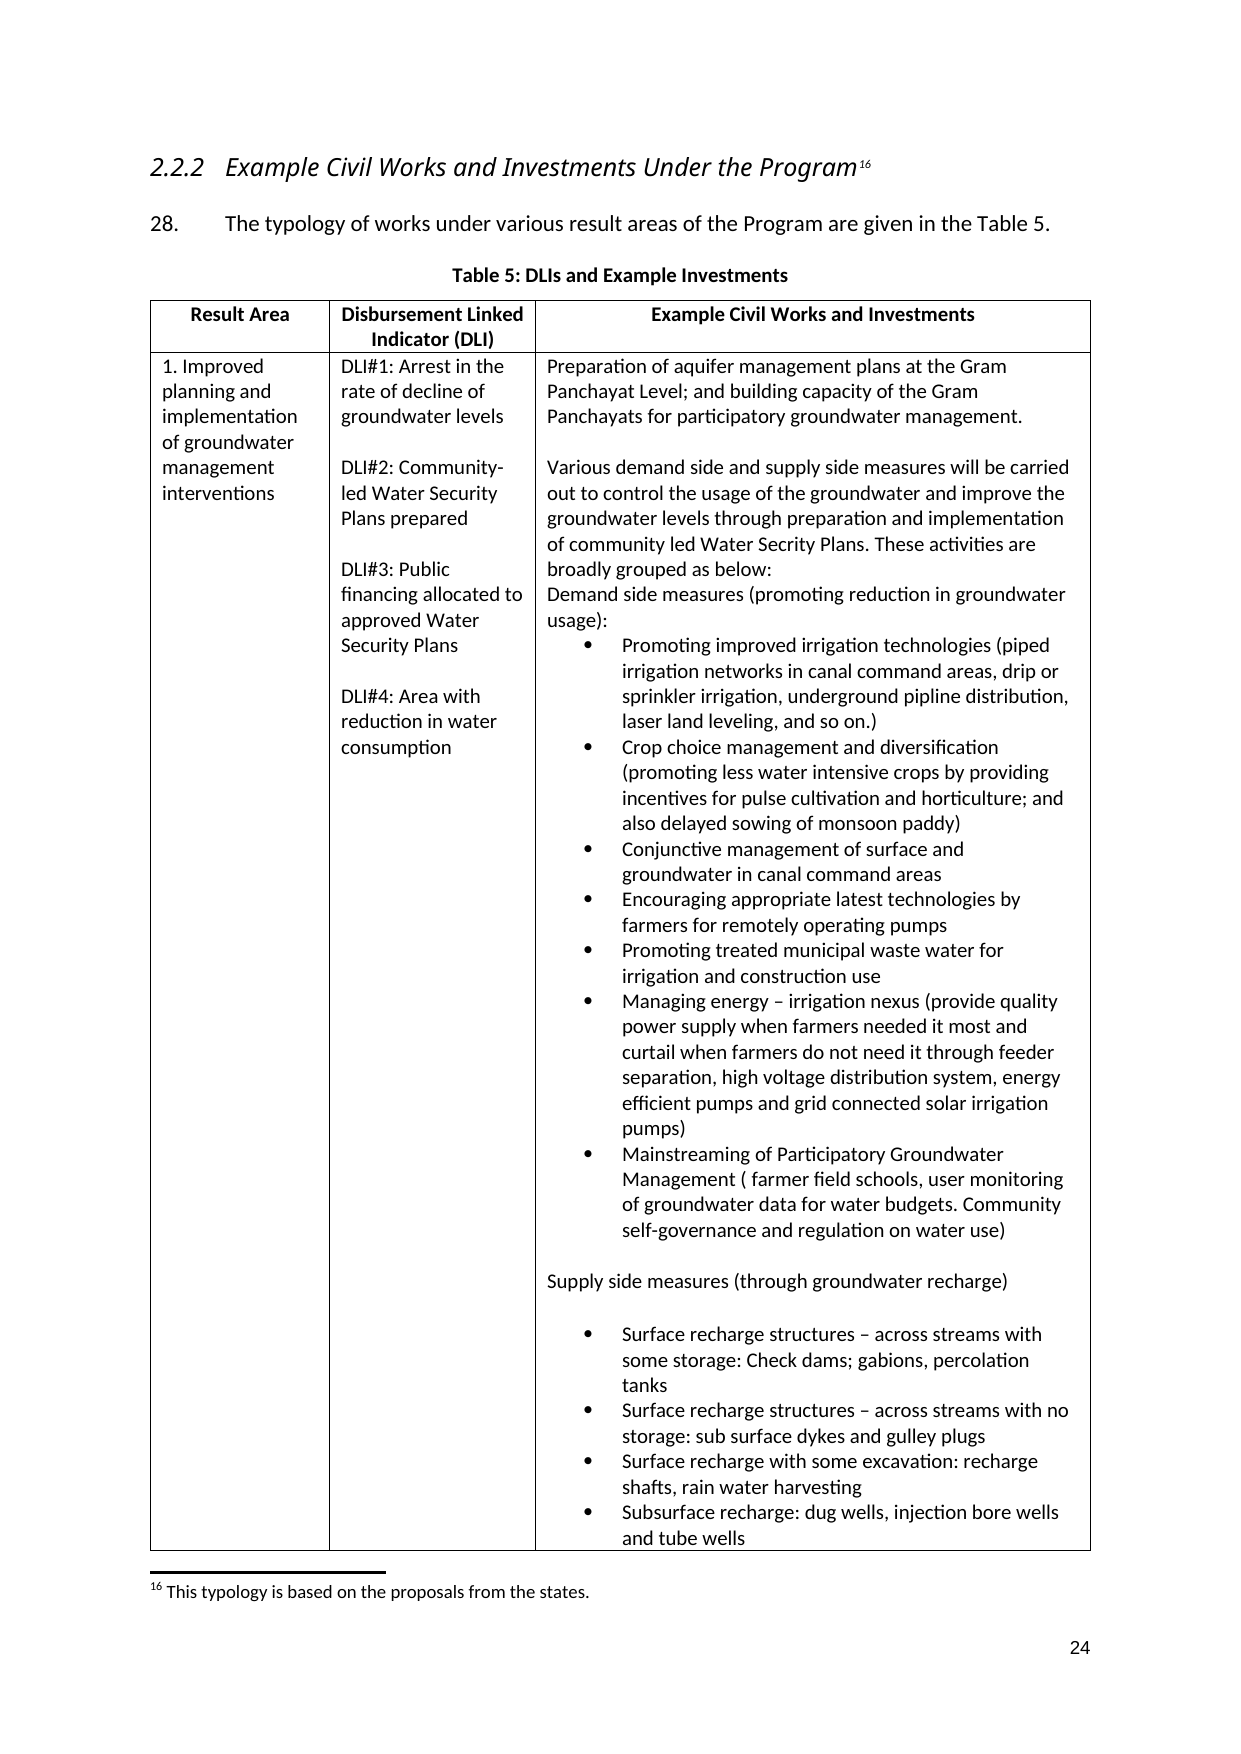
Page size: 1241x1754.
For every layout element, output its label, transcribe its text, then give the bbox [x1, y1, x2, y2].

text Table 5: DLIs and Example Investments [150, 262, 1090, 287]
subtitle Example Civil Works and Investments Under the Program [150, 150, 1090, 184]
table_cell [330, 353, 535, 1550]
table_header Example Civil Works and Investments [536, 301, 1090, 352]
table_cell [536, 353, 1090, 1550]
list The typology of works under various result areas of the Program are given in the Table 5. [150, 209, 1090, 237]
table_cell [151, 353, 329, 1550]
table_header Result Area [151, 301, 329, 352]
table_header Disbursement Linked Indicator (DLI) [330, 301, 535, 352]
